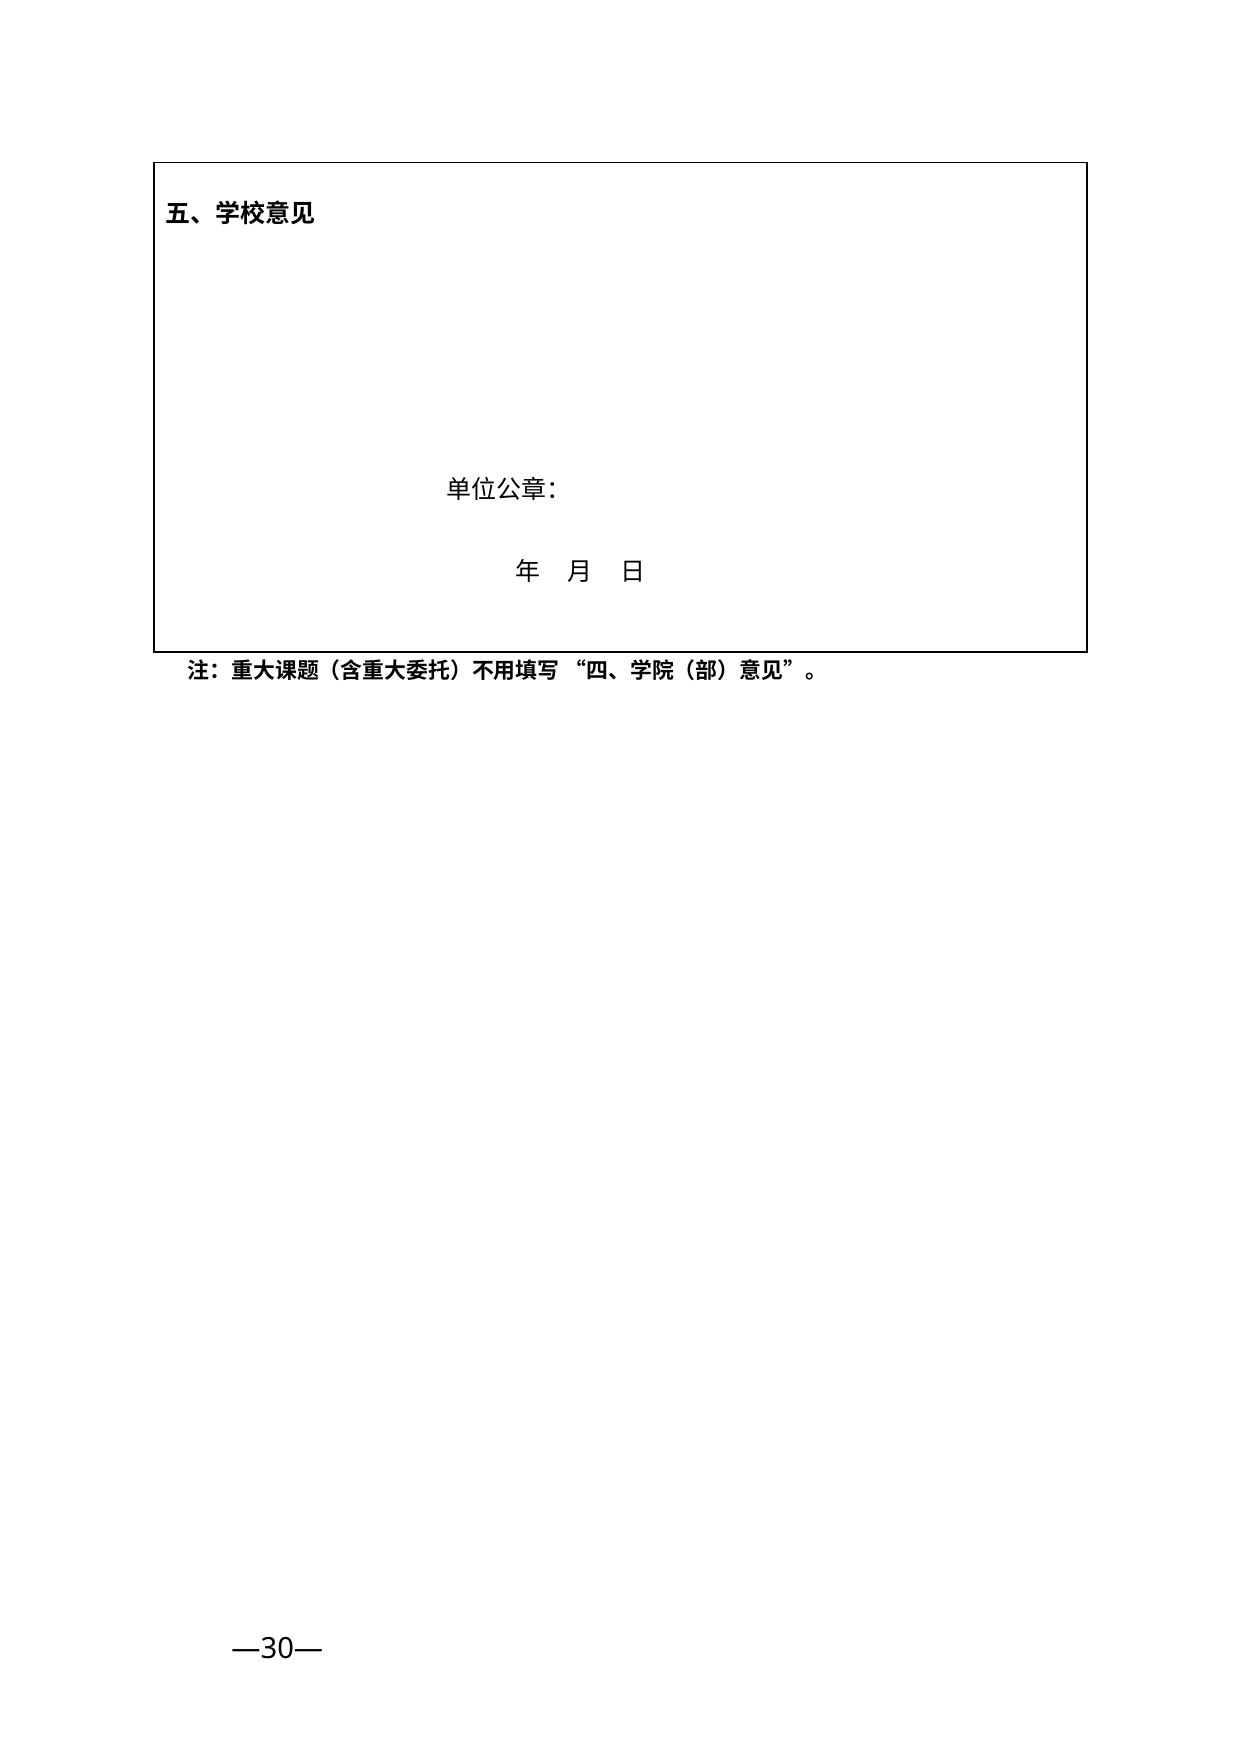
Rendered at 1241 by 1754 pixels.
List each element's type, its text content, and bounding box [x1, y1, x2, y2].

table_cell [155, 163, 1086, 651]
text 注：重大课题（含重大委托）不用填写 “四、学院（部）意见”。 [187, 653, 1053, 685]
